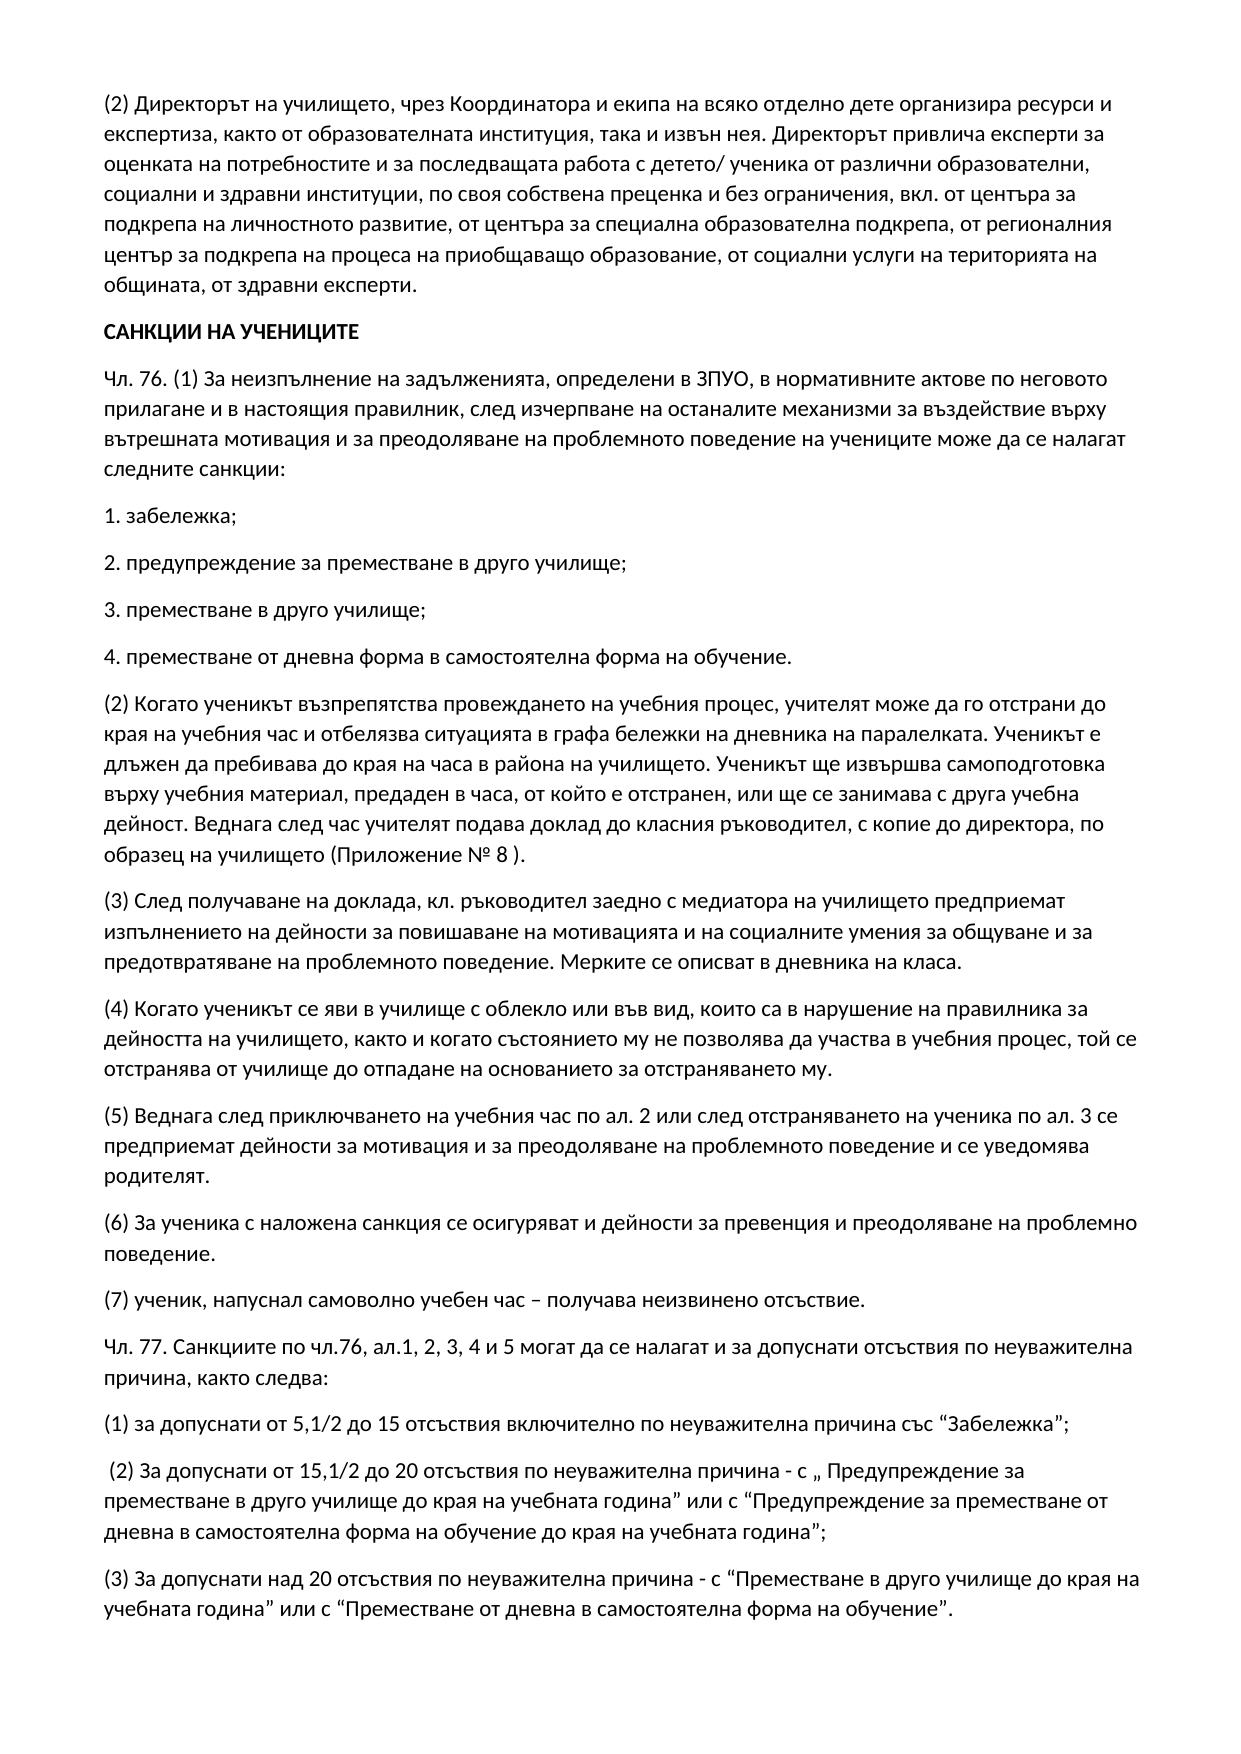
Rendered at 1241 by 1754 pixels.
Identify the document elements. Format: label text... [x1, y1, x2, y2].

text (5) Веднага след приключването на учебния час по ал. 2 или след отстраняването на ученика по ал. 3 се предприемат дейности за мотивация и за преодоляване на проблемното поведение и се уведомява родителят. [103, 1101, 1152, 1189]
text (2) За допуснати от 15,1/2 до 20 отсъствия по неуважителна причина - с „ Предупреждение за преместване в друго училище до края на учебната година” или с “Предупреждение за преместване от дневна в самостоятелна форма на обучение до края на учебната година”; [103, 1456, 1152, 1545]
text (7) ученик, напуснал самоволно учебен час – получава неизвинено отсъствие. [103, 1286, 1152, 1313]
text (3) За допуснати над 20 отсъствия по неуважителна причина - с “Преместване в друго училище до края на учебната година” или с “Преместване от дневна в самостоятелна форма на обучение”. [103, 1564, 1152, 1622]
text (2) Когато ученикът възпрепятства провеждането на учебния процес, учителят може да го отстрани до края на учебния час и отбелязва ситуацията в графа бележки на дневника на паралелката. Ученикът е длъжен да пребивава до края на часа в района на училището. Ученикът ще извършва самоподготовка върху учебния материал, предаден в часа, от който е отстранен, или ще се занимава с друга учебна дейност. Веднага след час учителят подава доклад до класния ръководител, с копие до директора, по образец на училището (Приложение № 8 ). [103, 689, 1152, 868]
text (1) за допуснати от 5,1/2 до 15 отсъствия включително по неуважителна причина със “Забележка”; [103, 1409, 1152, 1437]
text 2. предупреждение за преместване в друго училище; [103, 548, 1152, 576]
text (2) Директорът на училището, чрез Координатора и екипа на всяко отделно дете организира ресурси и експертиза, както от образователната институция, така и извън нея. Директорът привлича експерти за оценката на потребностите и за последващата работа с детето/ ученика от различни образователни, социални и здравни институции, по своя собствена преценка и без ограничения, вкл. от центъра за подкрепа на личностното развитие, от центъра за специална образователна подкрепа, от регионалния център за подкрепа на процеса на приобщаващо образование, от социални услуги на територията на общината, от здравни експерти. [103, 89, 1152, 298]
text (6) За ученика с наложена санкция се осигуряват и дейности за превенция и преодоляване на проблемно поведение. [103, 1208, 1152, 1267]
text Чл. 76. (1) За неизпълнение на задълженията, определени в ЗПУО, в нормативните актове по неговото прилагане и в настоящия правилник, след изчерпване на останалите механизми за въздействие върху вътрешната мотивация и за преодоляване на проблемното поведение на учениците може да се налагат следните санкции: [103, 364, 1152, 482]
text (3) След получаване на доклада, кл. ръководител заедно с медиатора на училището предприемат изпълнението на дейности за повишаване на мотивацията и на социалните умения за общуване и за предотвратяване на проблемното поведение. Мерките се описват в дневника на класа. [103, 887, 1152, 975]
text 1. забележка; [103, 501, 1152, 529]
text САНКЦИИ НА УЧЕНИЦИТЕ [103, 317, 1152, 345]
text 4. преместване от дневна форма в самостоятелна форма на обучение. [103, 642, 1152, 670]
text Чл. 77. Санкциите по чл.76, ал.1, 2, 3, 4 и 5 могат да се налагат и за допуснати отсъствия по неуважителна причина, както следва: [103, 1332, 1152, 1391]
text (4) Когато ученикът се яви в училище с облекло или във вид, които са в нарушение на правилника за дейността на училището, както и когато състоянието му не позволява да участва в учебния процес, той се отстранява от училище до отпадане на основанието за отстраняването му. [103, 994, 1152, 1082]
text 3. преместване в друго училище; [103, 595, 1152, 623]
